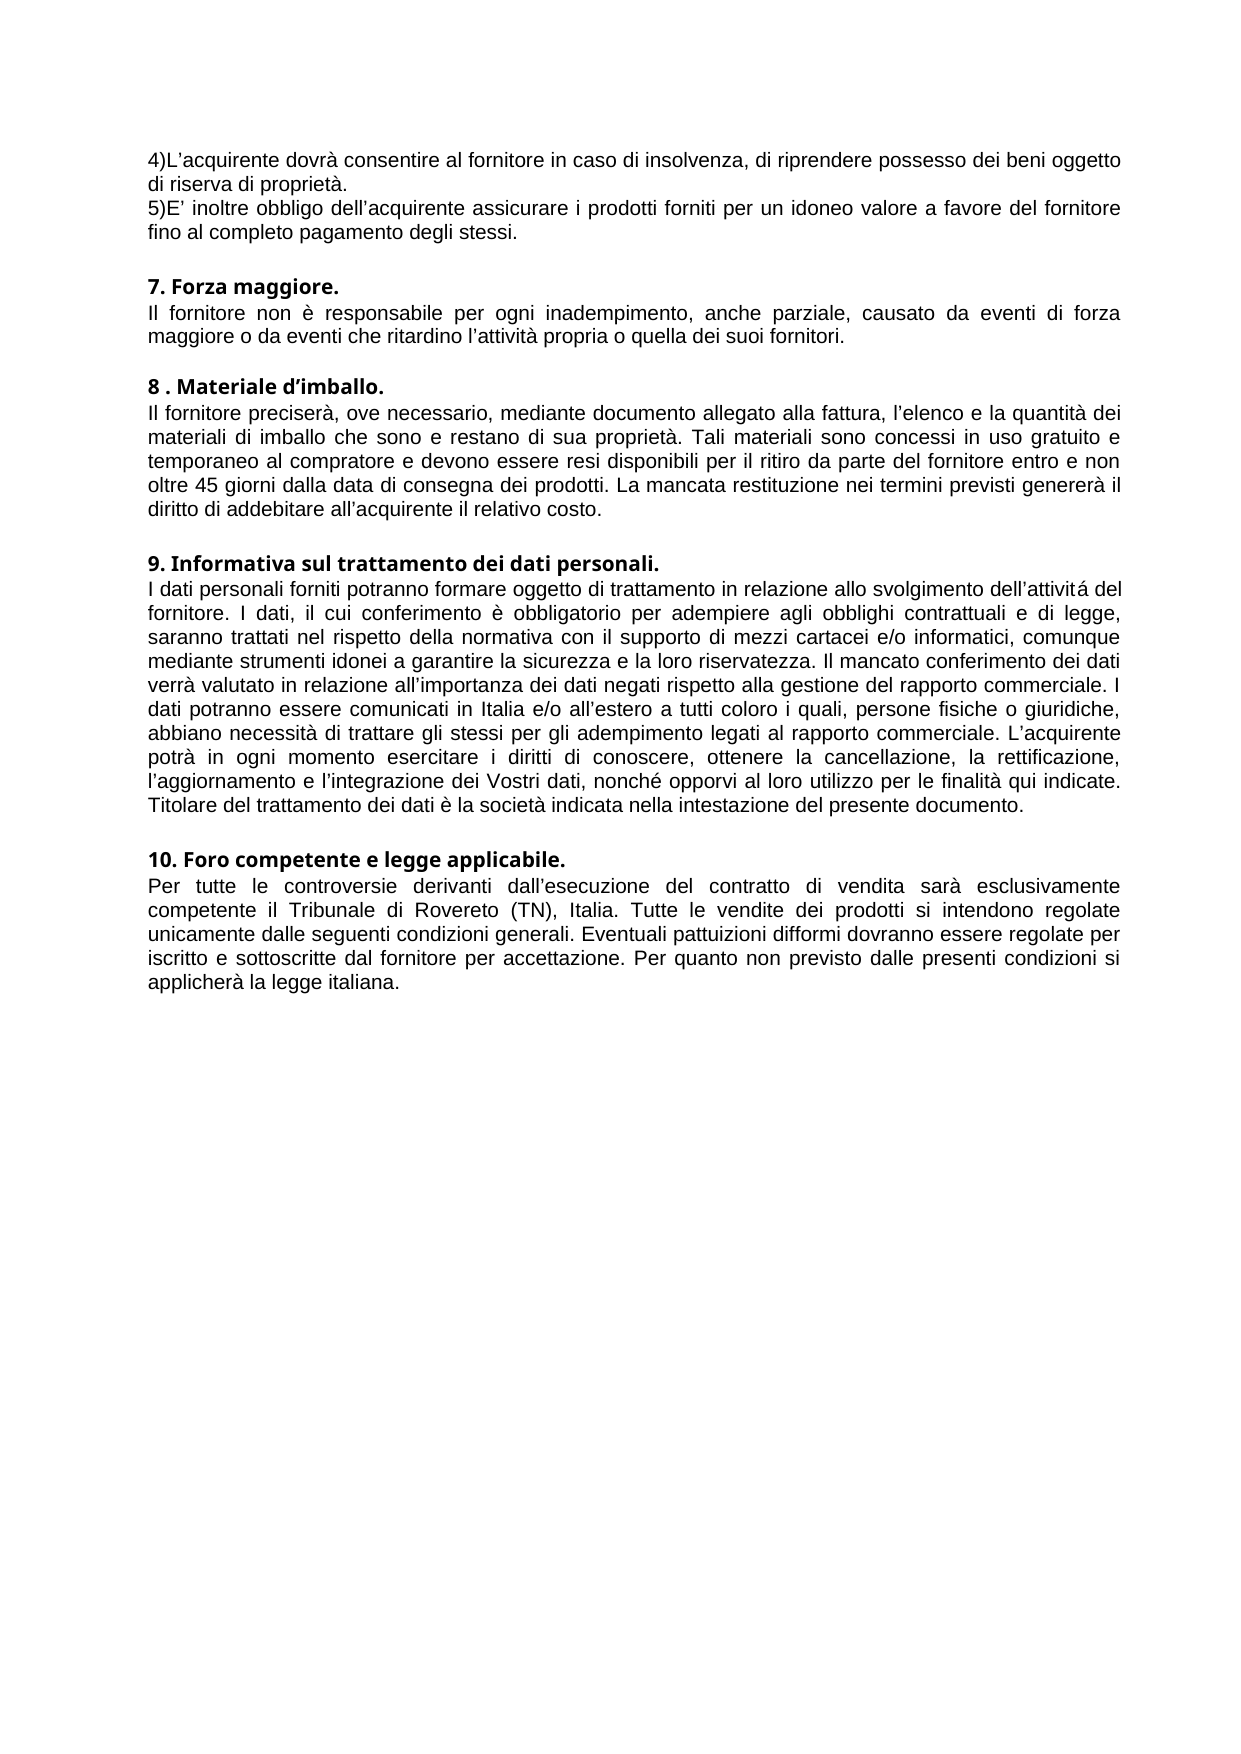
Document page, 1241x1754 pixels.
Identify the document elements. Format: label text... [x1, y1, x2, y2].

text Il fornitore preciserà, ove necessario, mediante documento allegato alla fattura, l’elenco e la quantità dei materiali di imballo che sono e restano di sua proprietà. Tali materiali sono concessi in uso gratuito e temporaneo al compratore e devono essere resi disponibili per il ritiro da parte del fornitore entro e non oltre 45 giorni dalla data di consegna dei prodotti. La mancata restituzione nei termini previsti genererà il diritto di addebitare all’acquirente il relativo costo. [148, 401, 1122, 520]
text Il fornitore non è responsabile per ogni inadempimento, anche parziale, causato da eventi di forza maggiore o da eventi che ritardino l’attività propria o quella dei suoi fornitori. [148, 300, 1122, 348]
text 7. Forza maggiore. [148, 272, 1122, 300]
text 5)E’ inoltre obbligo dell’acquirente assicurare i prodotti forniti per un idoneo valore a favore del fornitore fino al completo pagamento degli stessi. [148, 196, 1122, 243]
text Per tutte le controversie derivanti dall’esecuzione del contratto di vendita sarà esclusivamente competente il Tribunale di Rovereto (TN), Italia. Tutte le vendite dei prodotti si intendono regolate unicamente dalle seguenti condizioni generali. Eventuali pattuizioni difformi dovranno essere regolate per iscritto e sottoscritte dal fornitore per accettazione. Per quanto non previsto dalle presenti condizioni si applicherà la legge italiana. [148, 874, 1122, 993]
text 10. Foro competente e legge applicabile. [148, 845, 1122, 874]
text 9. Informativa sul trattamento dei dati personali. [148, 549, 1122, 577]
text 8 . Materiale d’imballo. [148, 372, 1122, 401]
text I dati personali forniti potranno formare oggetto di trattamento in relazione allo svolgimento dell’attivitá del fornitore. I dati, il cui conferimento è obbligatorio per adempiere agli obblighi contrattuali e di legge, saranno trattati nel rispetto della normativa con il supporto di mezzi cartacei e/o informatici, comunque mediante strumenti idonei a garantire la sicurezza e la loro riservatezza. Il mancato conferimento dei dati verrà valutato in relazione all’importanza dei dati negati rispetto alla gestione del rapporto commerciale. I dati potranno essere comunicati in Italia e/o all’estero a tutti coloro i quali, persone fisiche o giuridiche, abbiano necessità di trattare gli stessi per gli adempimento legati al rapporto commerciale. L’acquirente potrà in ogni momento esercitare i diritti di conoscere, ottenere la cancellazione, la rettificazione, l’aggiornamento e l’integrazione dei Vostri dati, nonché opporvi al loro utilizzo per le finalità qui indicate. Titolare del trattamento dei dati è la società indicata nella intestazione del presente documento. [148, 577, 1122, 817]
text 4)L’acquirente dovrà consentire al fornitore in caso di insolvenza, di riprendere possesso dei beni oggetto di riserva di proprietà. [148, 148, 1122, 196]
